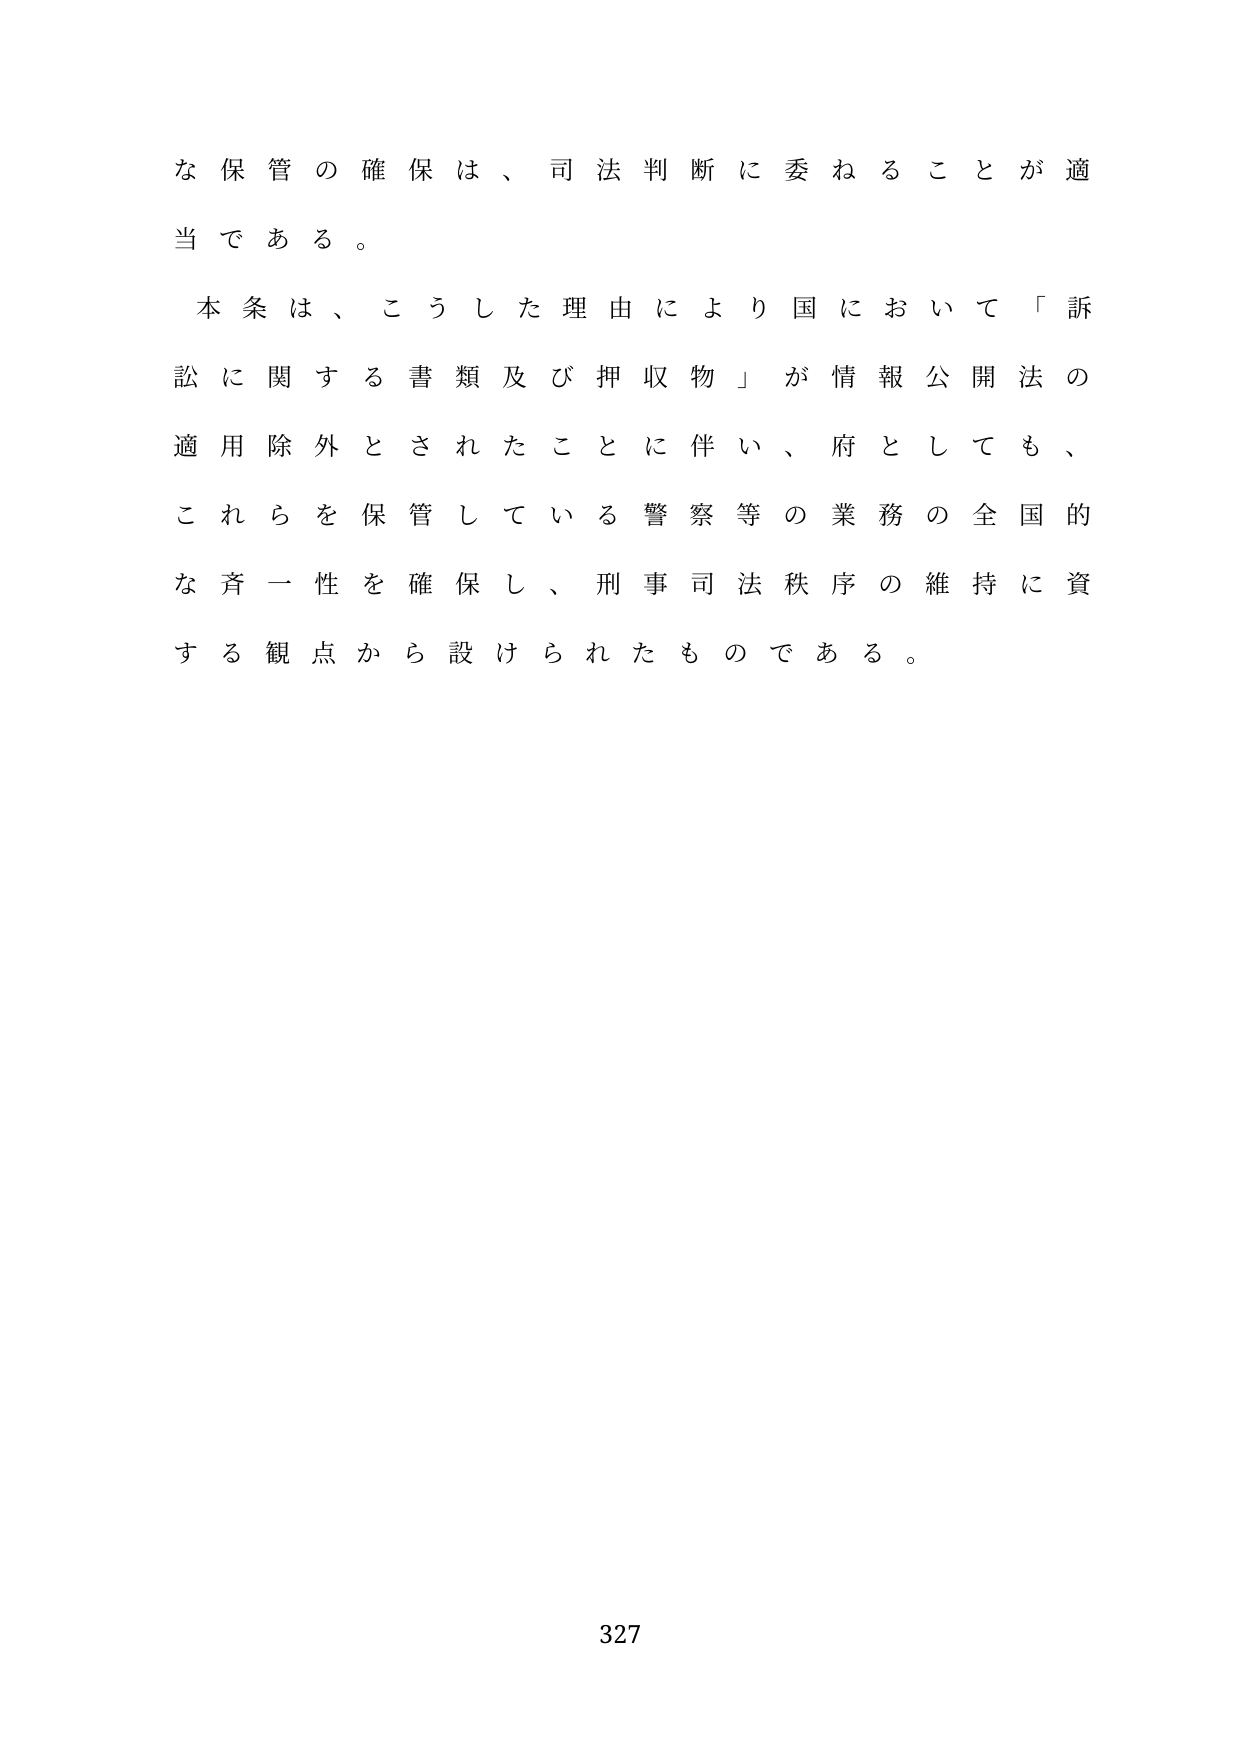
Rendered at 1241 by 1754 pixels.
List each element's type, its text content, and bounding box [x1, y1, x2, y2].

text 本条は、こうした理由により国において「訴訟に関する書類及び押収物」が情報公開法の適用除外とされたことに伴い、府としても、これらを保管している警察等の業務の全国的な斉一性を確保し、刑事司法秩序の維持に資する観点から設けられたものである。 [151, 272, 1113, 686]
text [151, 134, 1113, 272]
